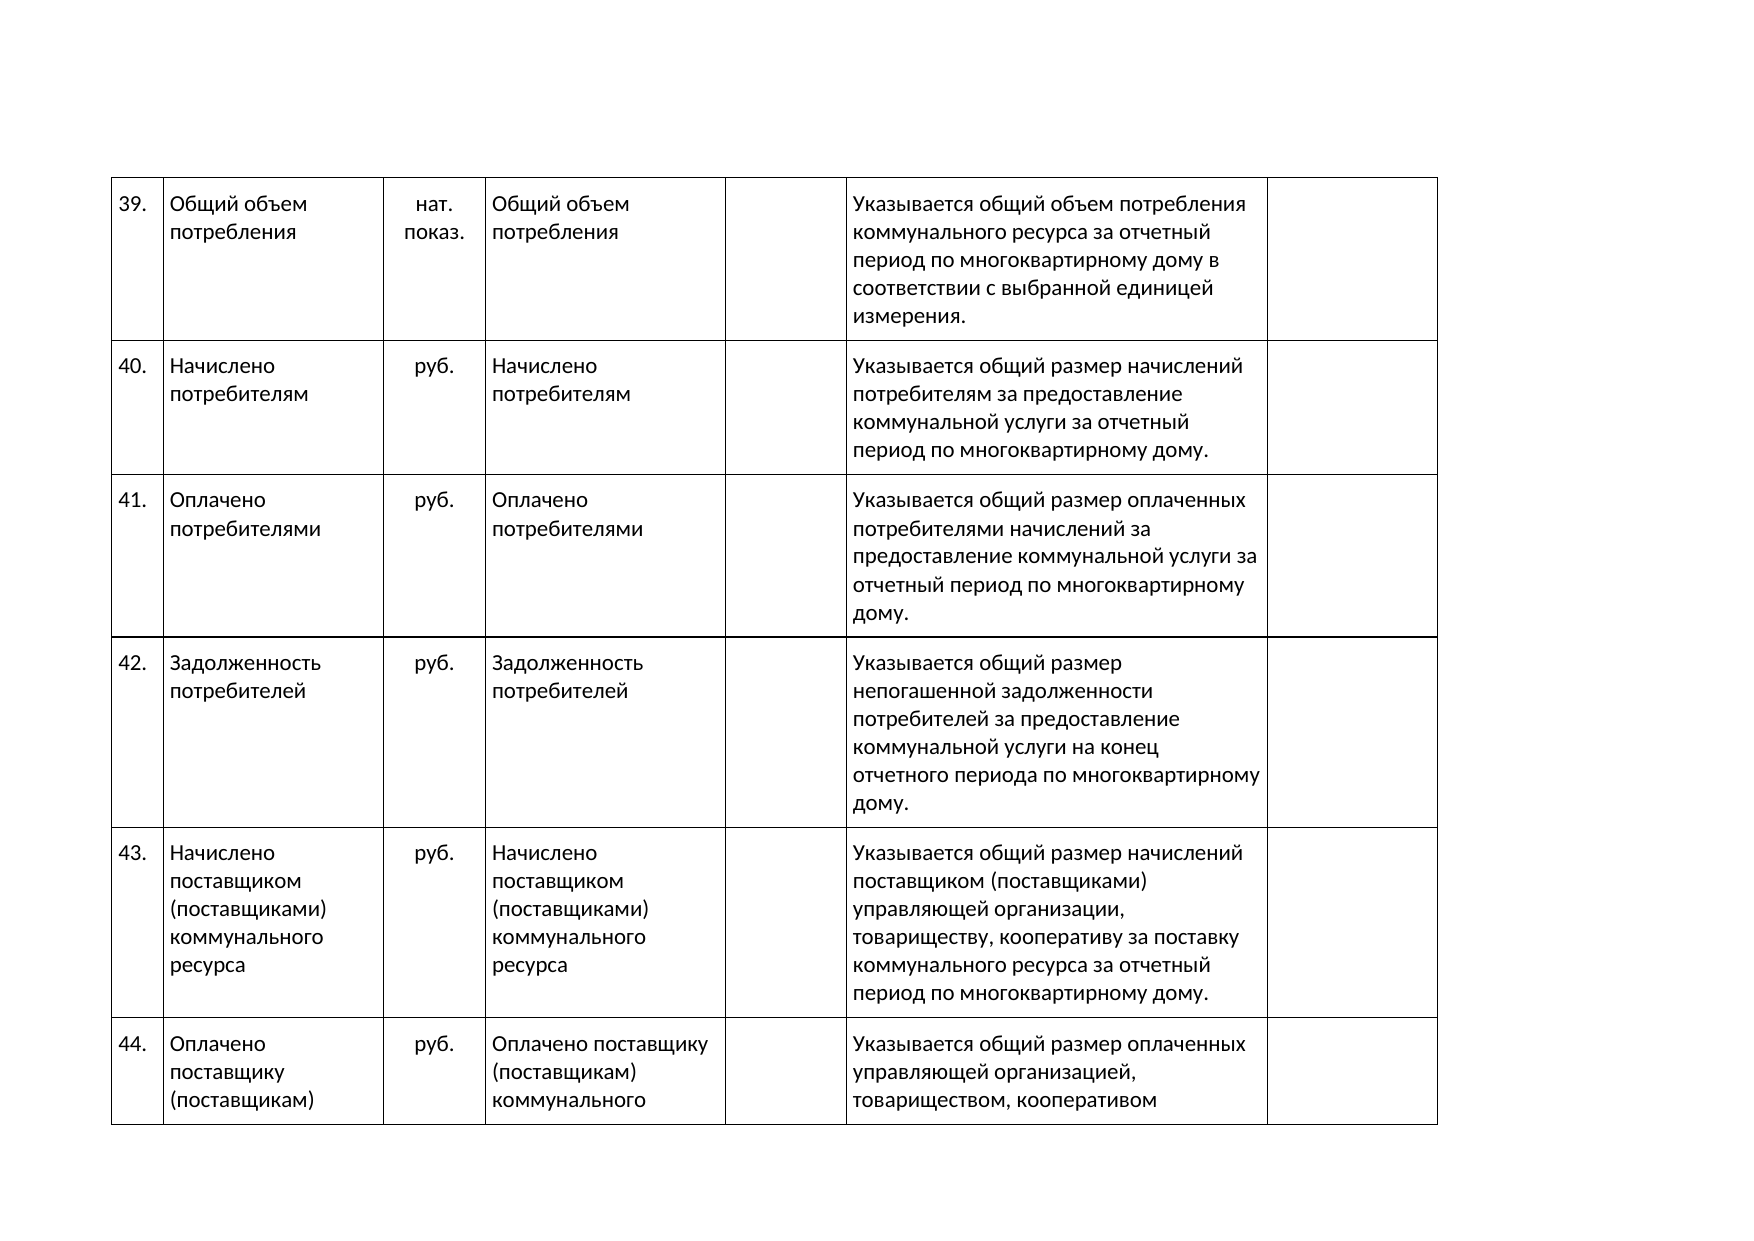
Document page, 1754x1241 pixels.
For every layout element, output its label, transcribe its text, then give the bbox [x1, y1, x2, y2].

table_cell Задолженность потребителей [164, 638, 383, 827]
table_cell [1268, 178, 1437, 339]
table_cell [726, 475, 846, 636]
table_cell Оплачено потребителями [164, 475, 383, 636]
table_cell [1268, 341, 1437, 474]
table_cell руб. [384, 638, 485, 827]
table_cell Указывается общий размер непогашенной задолженности потребителей за предоставление коммунальной услуги на конец отчетного периода по многоквартирному дому. [847, 638, 1267, 827]
table_cell руб. [384, 1018, 485, 1123]
table_cell Начислено потребителям [486, 341, 725, 474]
table_cell Оплачено потребителями [486, 475, 725, 636]
table_cell Общий объем потребления [486, 178, 725, 339]
table_cell руб. [384, 828, 485, 1017]
table_cell нат. показ. [384, 178, 485, 339]
table_cell Указывается общий размер начислений поставщиком (поставщиками) управляющей организации, товариществу, кооперативу за поставку коммунального ресурса за отчетный период по многоквартирному дому. [847, 828, 1267, 1017]
table_cell Указывается общий объем потребления коммунального ресурса за отчетный период по многоквартирному дому в соответствии с выбранной единицей измерения. [847, 178, 1267, 339]
table_cell [726, 341, 846, 474]
table_cell Начислено поставщиком (поставщиками) коммунального ресурса [164, 828, 383, 1017]
table_cell [1268, 1018, 1437, 1123]
table_cell Начислено потребителям [164, 341, 383, 474]
table_cell Общий объем потребления [164, 178, 383, 339]
table_cell руб. [384, 475, 485, 636]
table_cell [1268, 475, 1437, 636]
table_cell Начислено поставщиком (поставщиками) коммунального ресурса [486, 828, 725, 1017]
table_cell [726, 828, 846, 1017]
table_cell Указывается общий размер оплаченных потребителями начислений за предоставление коммунальной услуги за отчетный период по многоквартирному дому. [847, 475, 1267, 636]
table_cell [726, 178, 846, 339]
table_cell 42. [112, 638, 163, 827]
table_cell 43. [112, 828, 163, 1017]
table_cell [486, 1018, 725, 1123]
table_cell руб. [384, 341, 485, 474]
table_cell 39. [112, 178, 163, 339]
table_cell 44. [112, 1018, 163, 1123]
table_cell [1268, 828, 1437, 1017]
table_cell 40. [112, 341, 163, 474]
table_cell [726, 1018, 846, 1123]
table_cell [726, 638, 846, 827]
table_cell 41. [112, 475, 163, 636]
table_cell Задолженность потребителей [486, 638, 725, 827]
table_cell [164, 1018, 383, 1123]
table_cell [847, 1018, 1267, 1123]
table_cell Указывается общий размер начислений потребителям за предоставление коммунальной услуги за отчетный период по многоквартирному дому. [847, 341, 1267, 474]
table_cell [1268, 638, 1437, 827]
